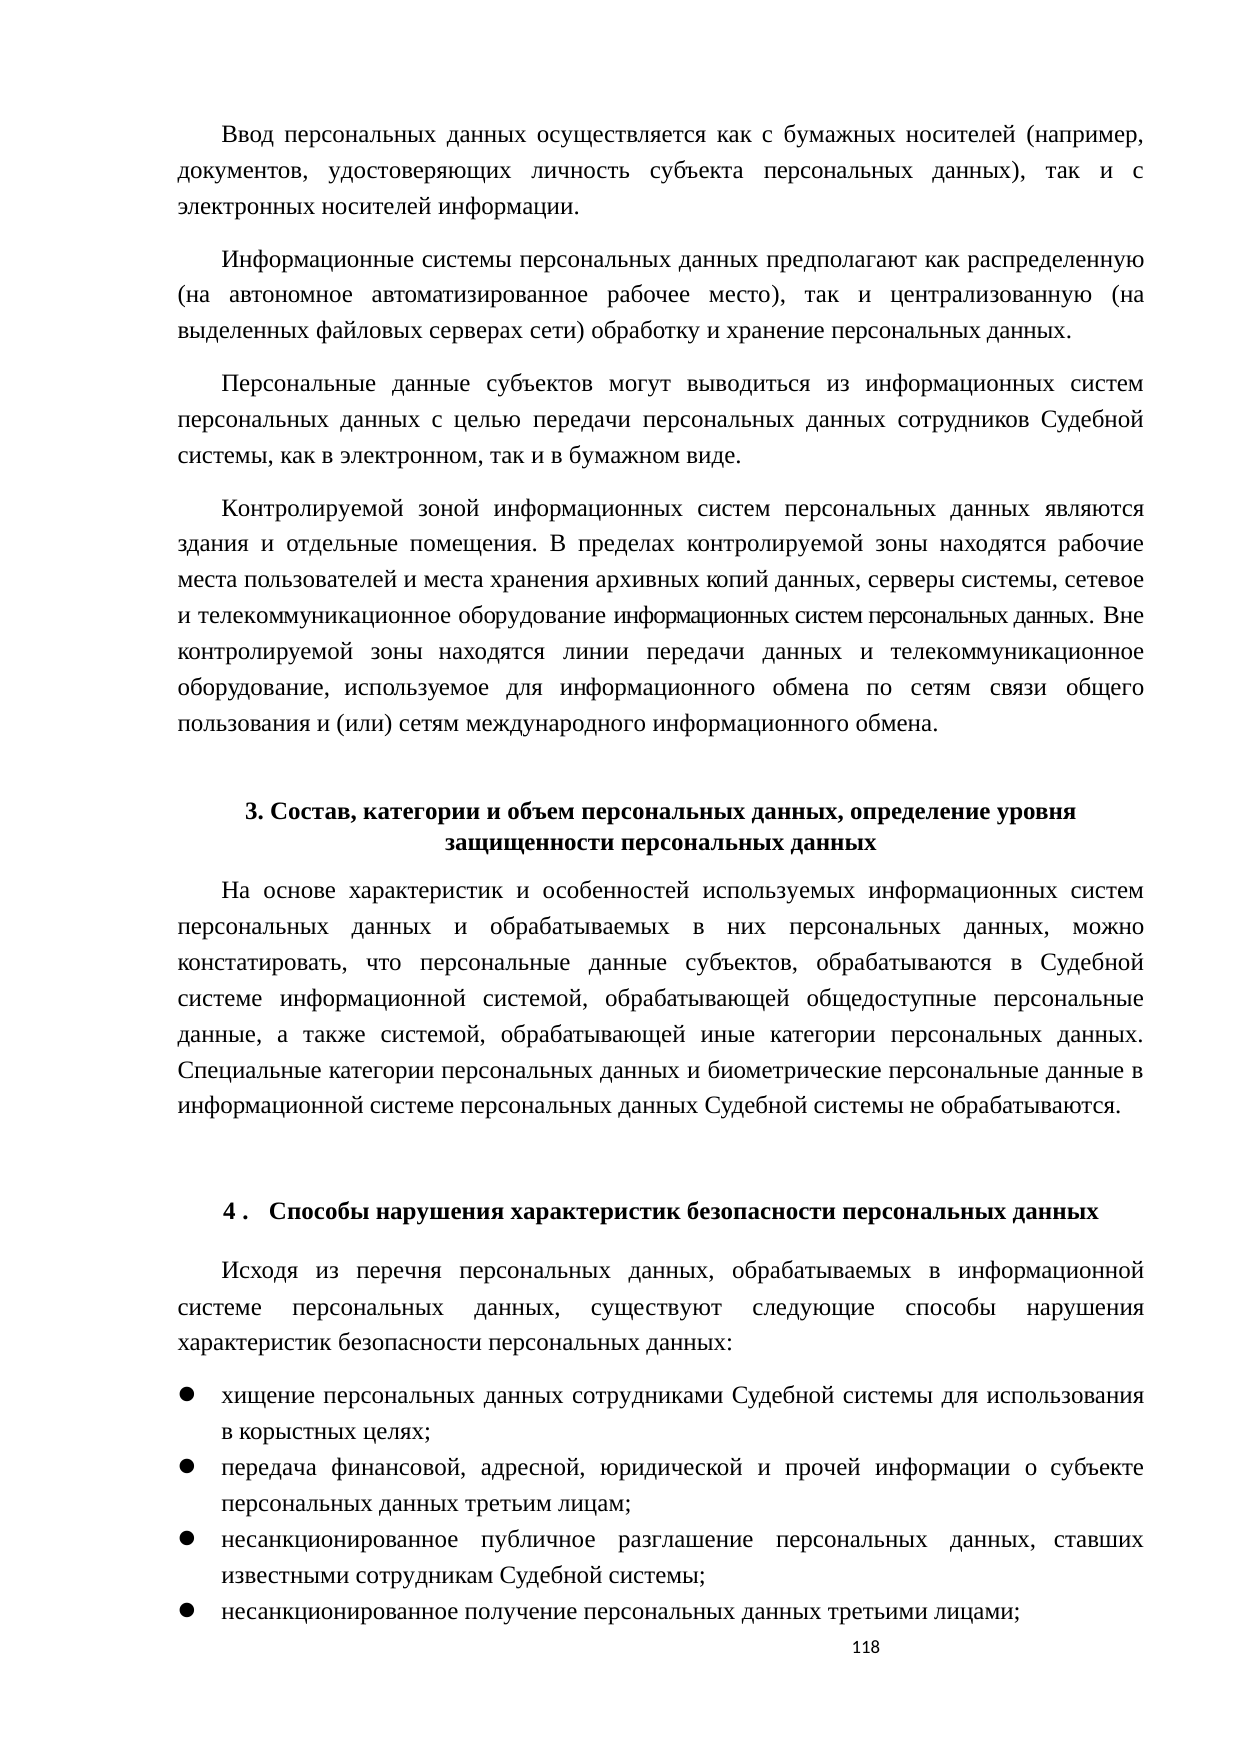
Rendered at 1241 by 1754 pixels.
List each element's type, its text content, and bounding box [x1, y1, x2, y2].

list несанкционированное получение персональных данных третьими лицами; [177, 1596, 1144, 1624]
text Ввод персональных данных осуществляется как с бумажных носителей (например, документов, удостоверяющих личность субъекта персональных данных), так и с электронных носителей информации. [177, 119, 1144, 220]
list передача финансовой, адресной, юридической и прочей информации о субъекте персональных данных третьим лицам; [177, 1452, 1144, 1517]
text Информационные системы персональных данных предполагают как распределенную (на автономное автоматизированное рабочее место), так и централизованную (на выделенных файловых серверах сети) обработку и хранение персональных данных. [177, 244, 1144, 344]
text Исходя из перечня персональных данных, обрабатываемых в информационной системе персональных данных, существуют следующие способы нарушения характеристик безопасности персональных данных: [177, 1256, 1144, 1356]
text На основе характеристик и особенностей используемых информационных систем персональных данных и обрабатываемых в них персональных данных, можно констатировать, что персональные данные субъектов, обрабатываются в Судебной системе информационной системой, обрабатывающей общедоступные персональные данные, а также системой, обрабатывающей иные категории персональных данных. Специальные категории персональных данных и биометрические персональные данные в информационной системе персональных данных Судебной системы не обрабатываются. [177, 875, 1144, 1119]
text Персональные данные субъектов могут выводиться из информационных систем персональных данных с целью передачи персональных данных сотрудников Судебной системы, как в электронном, так и в бумажном виде. [177, 368, 1144, 469]
list хищение персональных данных сотрудниками Судебной системы для использования в корыстных целях; [177, 1380, 1144, 1445]
text Контролируемой зоной информационных систем персональных данных являются здания и отдельные помещения. В пределах контролируемой зоны находятся рабочие места пользователей и места хранения архивных копий данных, серверы системы, сетевое и телекоммуникационное оборудование информационных систем персональных данных. Вне контролируемой зоны находятся линии передачи данных и телекоммуникационное оборудование, используемое для информационного обмена по сетям связи общего пользования и (или) сетям международного информационного обмена. [177, 493, 1144, 737]
text 4. Способы нарушения характеристик безопасности персональных данных [177, 1196, 1144, 1224]
list несанкционированное публичное разглашение персональных данных, ставших известными сотрудникам Судебной системы; [177, 1524, 1144, 1588]
text 3. Состав, категории и объем персональных данных, определение уровня защищенности персональных данных [177, 796, 1144, 856]
